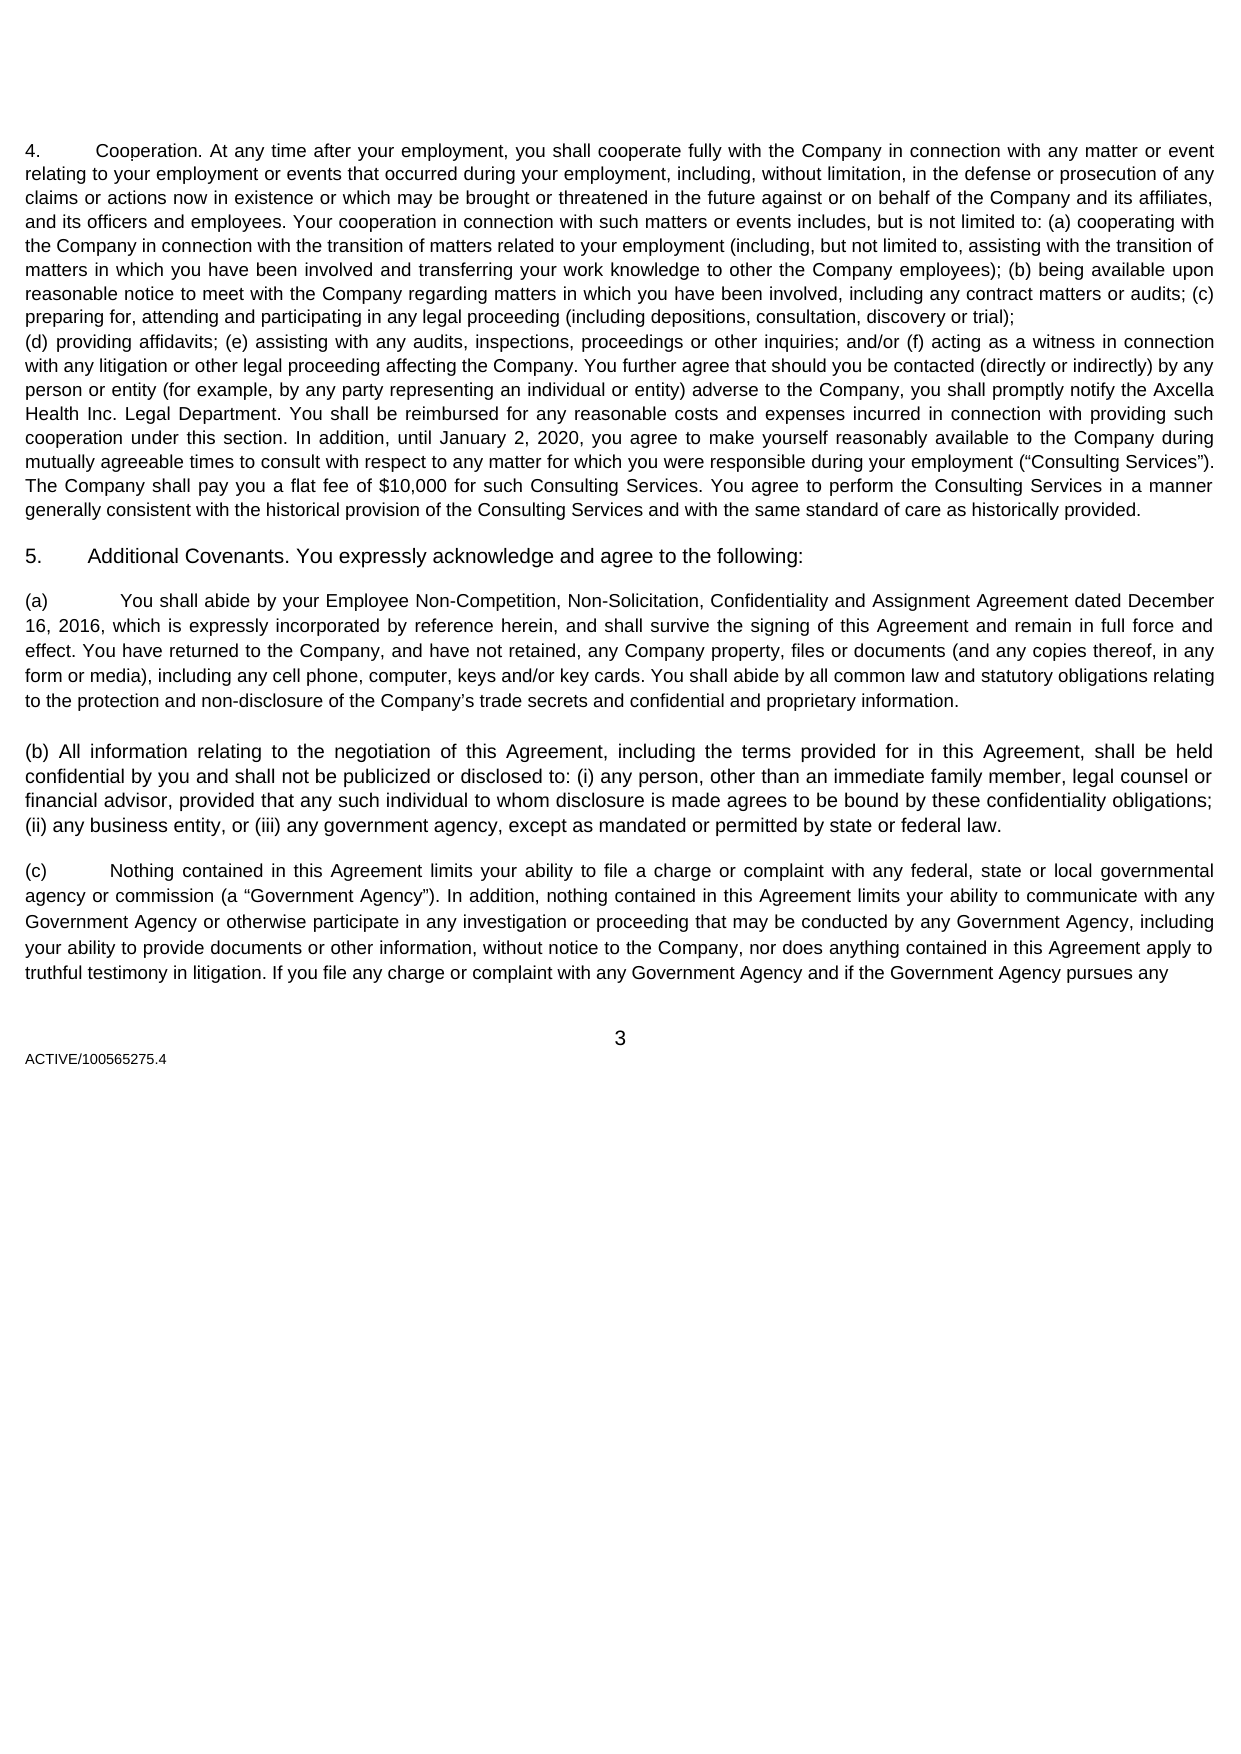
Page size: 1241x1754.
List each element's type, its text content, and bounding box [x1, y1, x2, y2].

text ACTIVE/100565275.4 [25, 1050, 1215, 1067]
list providing affidavits; (e) assisting with any audits, inspections, proceedings or other inquiries; and/or (f) acting as a witness in connection with any litigation or other legal proceeding affecting the Company. You further agree that should you be contacted (directly or indirectly) by any person or entity (for example, by any party representing an individual or entity) adverse to the Company, you shall promptly notify the Axcella Health Inc. Legal Department. You shall be reimbursed for any reasonable costs and expenses incurred in connection with providing such cooperation under this section. In addition, until January 2, 2020, you agree to make yourself reasonably available to the Company during mutually agreeable times to consult with respect to any matter for which you were responsible during your employment (“Consulting Services”). The Company shall pay you a flat fee of $10,000 for such Consulting Services. You agree to perform the Consulting Services in a manner generally consistent with the historical provision of the Consulting Services and with the same standard of care as historically provided. [25, 331, 1215, 521]
text 3 [25, 1025, 1215, 1049]
list Nothing contained in this Agreement limits your ability to file a charge or complaint with any federal, state or local governmental agency or commission (a “Government Agency”). In addition, nothing contained in this Agreement limits your ability to communicate with any Government Agency or otherwise participate in any investigation or proceeding that may be conducted by any Government Agency, including your ability to provide documents or other information, without notice to the Company, nor does anything contained in this Agreement apply to truthful testimony in litigation. If you file any charge or complaint with any Government Agency and if the Government Agency pursues any [25, 860, 1215, 984]
list You shall abide by your Employee Non-Competition, Non-Solicitation, Confidentiality and Assignment Agreement dated December 16, 2016, which is expressly incorporated by reference herein, and shall survive the signing of this Agreement and remain in full force and effect. You have returned to the Company, and have not retained, any Company property, files or documents (and any copies thereof, in any form or media), including any cell phone, computer, keys and/or key cards. You shall abide by all common law and statutory obligations relating to the protection and non-disclosure of the Company’s trade secrets and confidential and proprietary information. [25, 590, 1215, 711]
list Additional Covenants. You expressly acknowledge and agree to the following: [25, 544, 1215, 568]
list All information relating to the negotiation of this Agreement, including the terms provided for in this Agreement, shall be held confidential by you and shall not be publicized or disclosed to: (i) any person, other than an immediate family member, legal counsel or financial advisor, provided that any such individual to whom disclosure is made agrees to be bound by these confidentiality obligations; (ii) any business entity, or (iii) any government agency, except as mandated or permitted by state or federal law. [25, 740, 1215, 837]
list Cooperation. At any time after your employment, you shall cooperate fully with the Company in connection with any matter or event relating to your employment or events that occurred during your employment, including, without limitation, in the defense or prosecution of any claims or actions now in existence or which may be brought or threatened in the future against or on behalf of the Company and its affiliates, and its officers and employees. Your cooperation in connection with such matters or events includes, but is not limited to: (a) cooperating with the Company in connection with the transition of matters related to your employment (including, but not limited to, assisting with the transition of matters in which you have been involved and transferring your work knowledge to other the Company employees); (b) being available upon reasonable notice to meet with the Company regarding matters in which you have been involved, including any contract matters or audits; (c) preparing for, attending and participating in any legal proceeding (including depositions, consultation, discovery or trial); [25, 139, 1215, 328]
